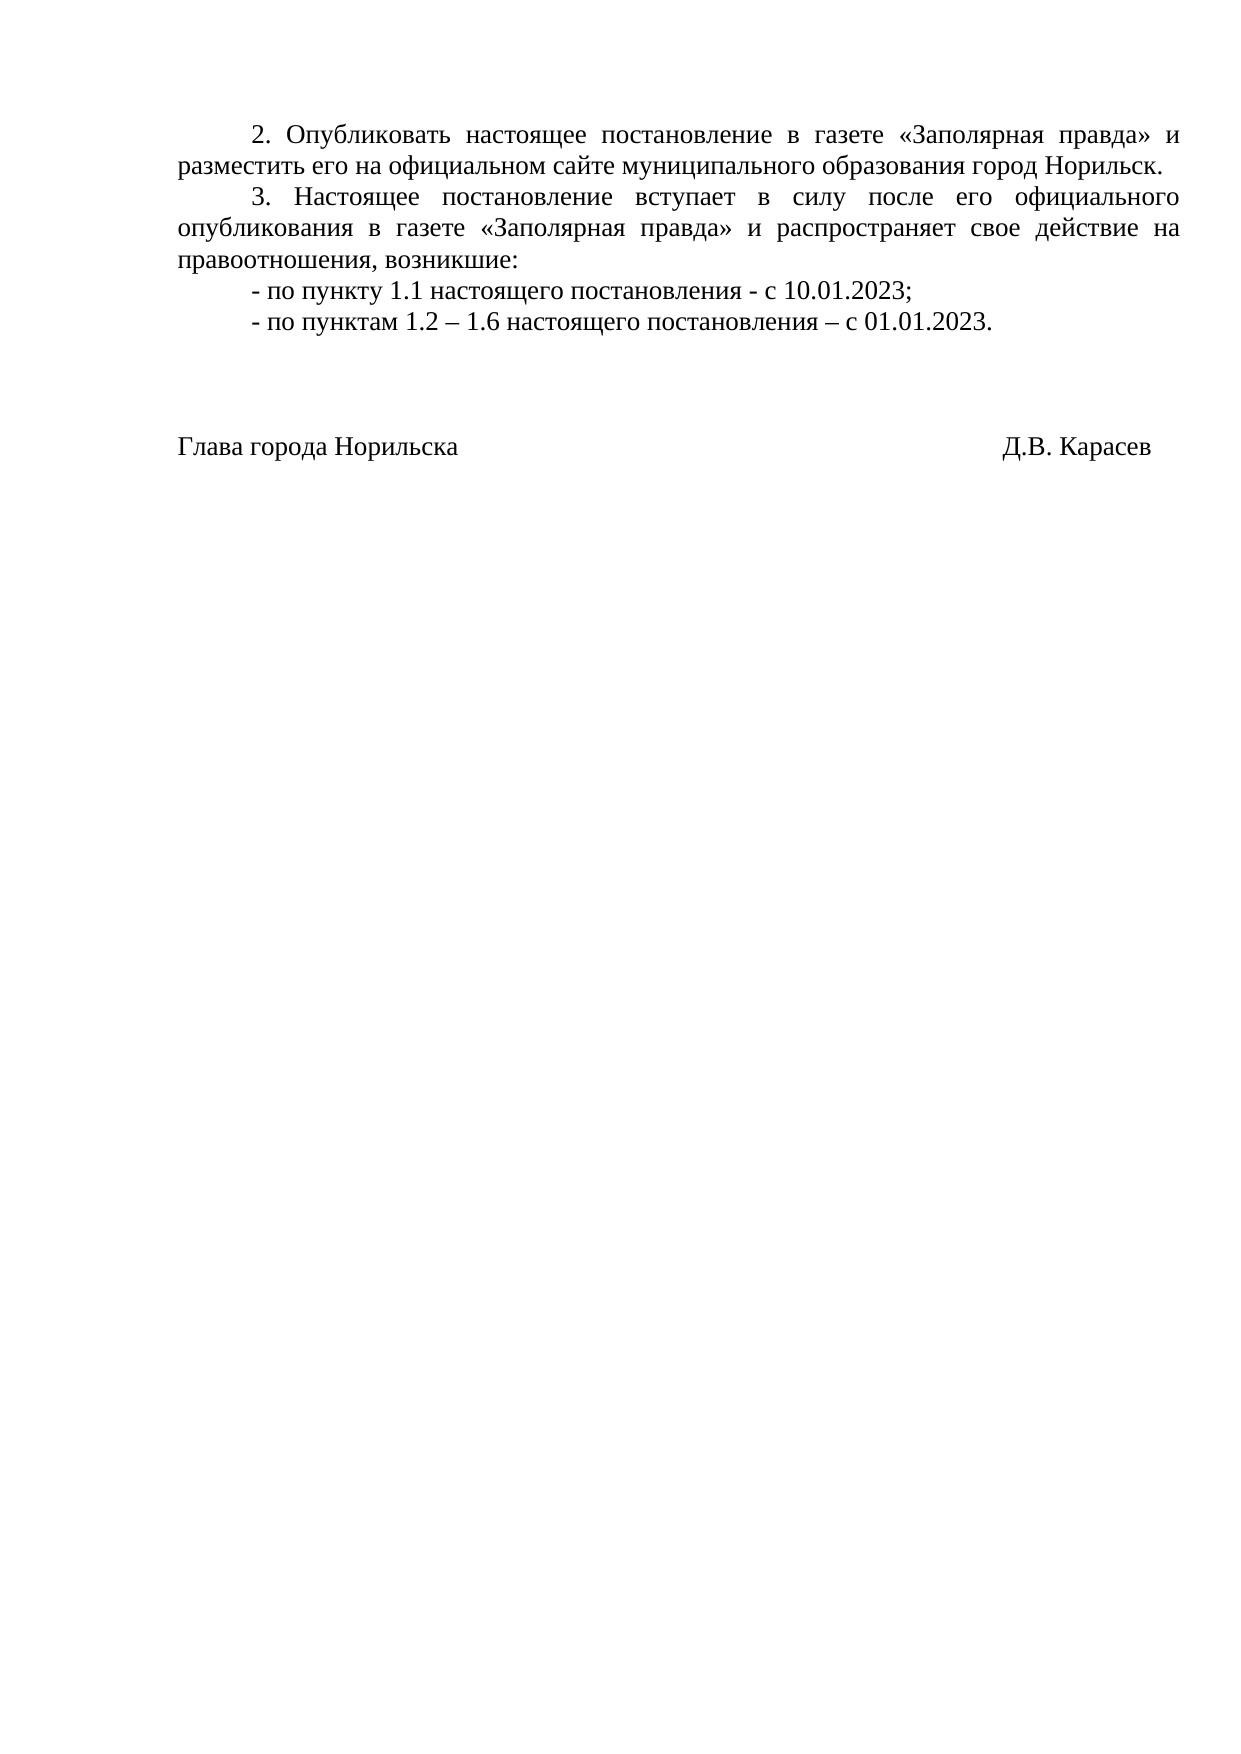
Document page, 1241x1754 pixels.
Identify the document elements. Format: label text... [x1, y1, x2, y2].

text 3. Настоящее постановление вступает в силу после его официального опубликования в газете «Заполярная правда» и распространяет свое действие на правоотношения, возникшие: [177, 180, 1181, 274]
text Глава города Норильска Д.В. Карасев [177, 429, 1181, 461]
text - по пункту 1.1 настоящего постановления - с 10.01.2023; [177, 274, 1181, 305]
text - по пунктам 1.2 – 1.6 настоящего постановления – с 01.01.2023. [177, 305, 1181, 336]
text 2. Опубликовать настоящее постановление в газете «Заполярная правда» и разместить его на официальном сайте муниципального образования город Норильск. [177, 118, 1181, 180]
